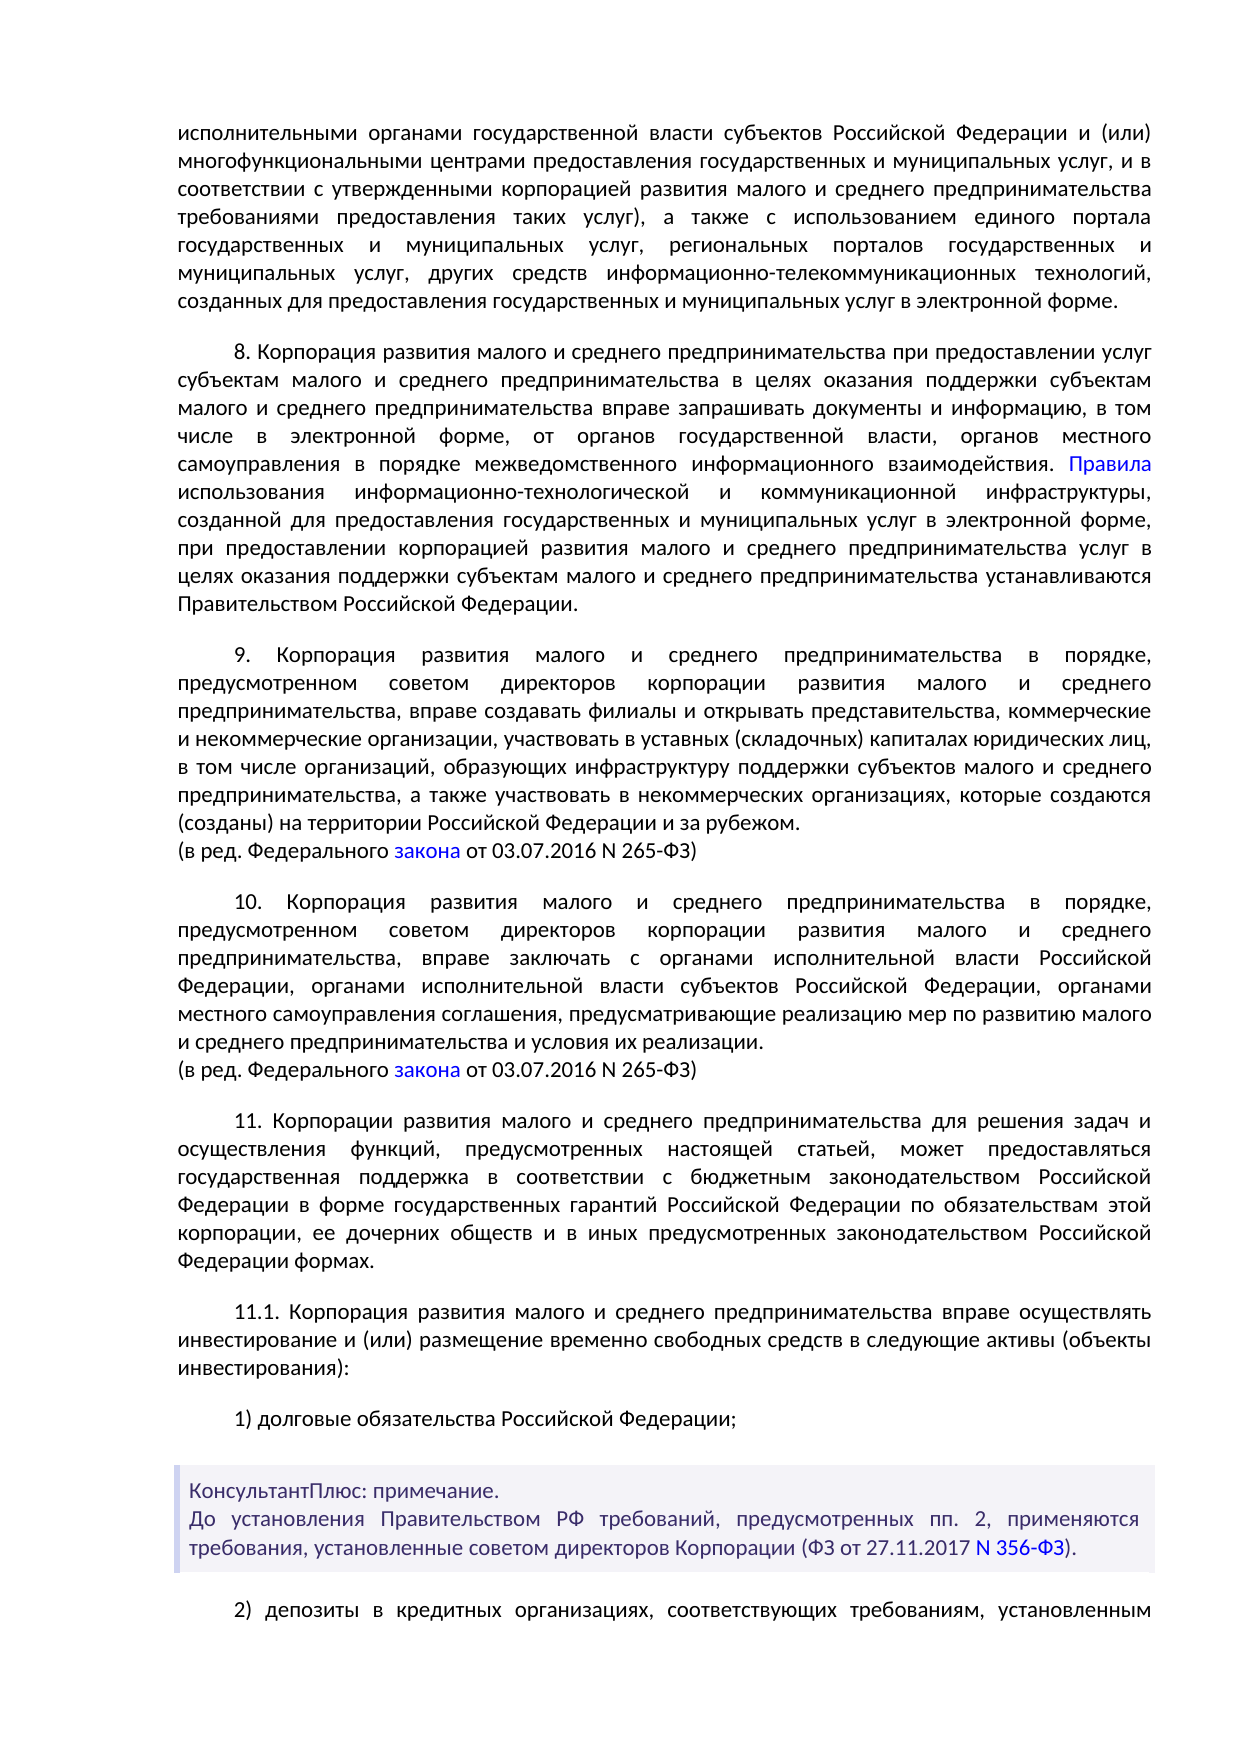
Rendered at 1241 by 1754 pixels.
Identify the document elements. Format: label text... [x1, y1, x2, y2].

text 1) долговые обязательства Российской Федерации; [177, 1404, 1152, 1432]
table_header КонсультантПлюс: примечание. До установления Правительством РФ требований, предусмотренных пп. 2, применяются требования, установленные советом директоров Корпорации (ФЗ от 27.11.2017 N 356-ФЗ). [180, 1465, 1149, 1572]
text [177, 1595, 1152, 1623]
text 11.1. Корпорация развития малого и среднего предпринимательства вправе осуществлять инвестирование и (или) размещение временно свободных средств в следующие активы (объекты инвестирования): [177, 1297, 1152, 1382]
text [177, 118, 1152, 314]
text (в ред. Федерального закона от 03.07.2016 N 265-ФЗ) [177, 1056, 1152, 1083]
text 10. Корпорация развития малого и среднего предпринимательства в порядке, предусмотренном советом директоров корпорации развития малого и среднего предпринимательства, вправе заключать с органами исполнительной власти Российской Федерации, органами исполнительной власти субъектов Российской Федерации, органами местного самоуправления соглашения, предусматривающие реализацию мер по развитию малого и среднего предпринимательства и условия их реализации. [177, 887, 1152, 1056]
text 9. Корпорация развития малого и среднего предпринимательства в порядке, предусмотренном советом директоров корпорации развития малого и среднего предпринимательства, вправе создавать филиалы и открывать представительства, коммерческие и некоммерческие организации, участвовать в уставных (складочных) капиталах юридических лиц, в том числе организаций, образующих инфраструктуру поддержки субъектов малого и среднего предпринимательства, а также участвовать в некоммерческих организациях, которые создаются (созданы) на территории Российской Федерации и за рубежом. [177, 640, 1152, 836]
text 8. Корпорация развития малого и среднего предпринимательства при предоставлении услуг субъектам малого и среднего предпринимательства в целях оказания поддержки субъектам малого и среднего предпринимательства вправе запрашивать документы и информацию, в том числе в электронной форме, от органов государственной власти, органов местного самоуправления в порядке межведомственного информационного взаимодействия. Правила использования информационно-технологической и коммуникационной инфраструктуры, созданной для предоставления государственных и муниципальных услуг в электронной форме, при предоставлении корпорацией развития малого и среднего предпринимательства услуг в целях оказания поддержки субъектам малого и среднего предпринимательства устанавливаются Правительством Российской Федерации. [177, 337, 1152, 617]
text (в ред. Федерального закона от 03.07.2016 N 265-ФЗ) [177, 836, 1152, 864]
text 11. Корпорации развития малого и среднего предпринимательства для решения задач и осуществления функций, предусмотренных настоящей статьей, может предоставляться государственная поддержка в соответствии с бюджетным законодательством Российской Федерации в форме государственных гарантий Российской Федерации по обязательствам этой корпорации, ее дочерних обществ и в иных предусмотренных законодательством Российской Федерации формах. [177, 1106, 1152, 1274]
